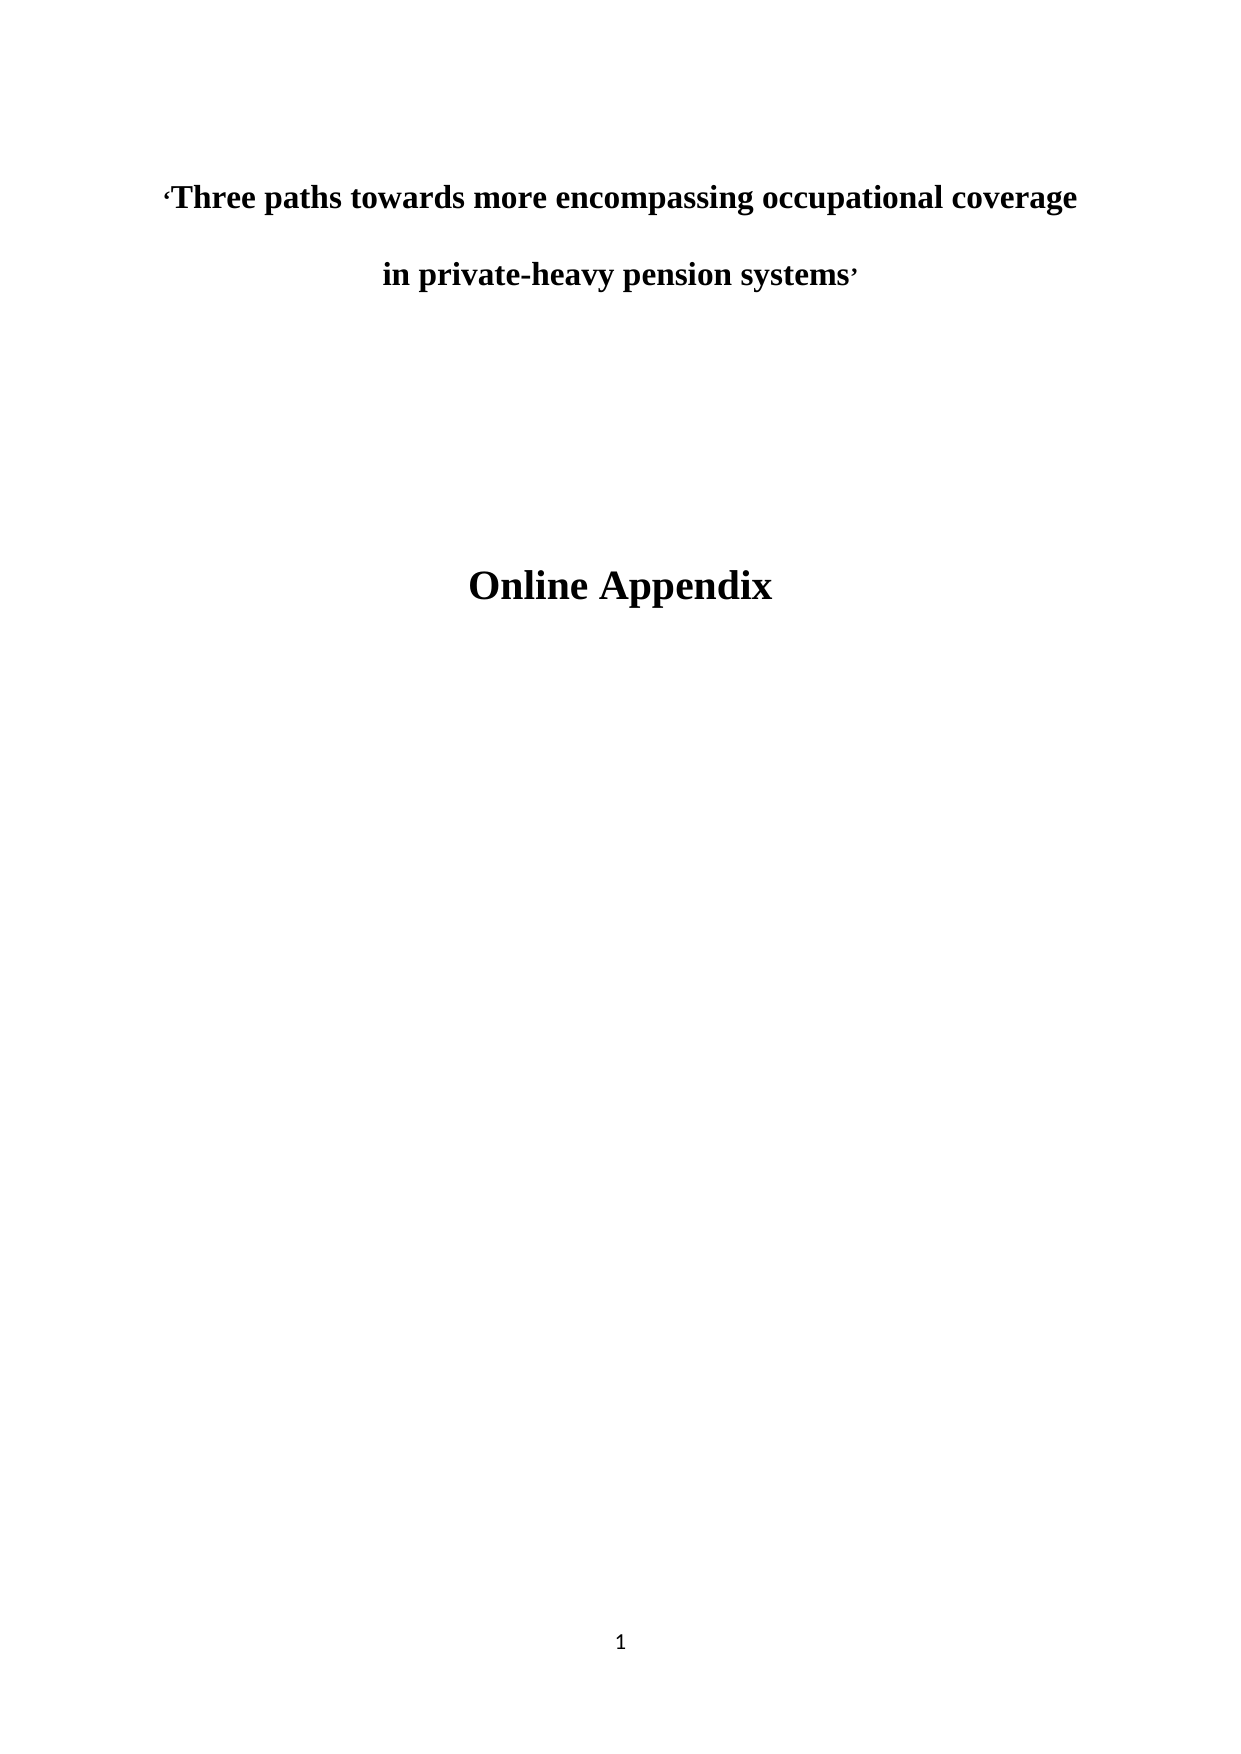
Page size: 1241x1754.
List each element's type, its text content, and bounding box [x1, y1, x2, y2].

text ‘Three paths towards more encompassing occupational coverage in private-heavy pension systems’ [150, 177, 1090, 292]
text Online Appendix [150, 561, 1090, 608]
